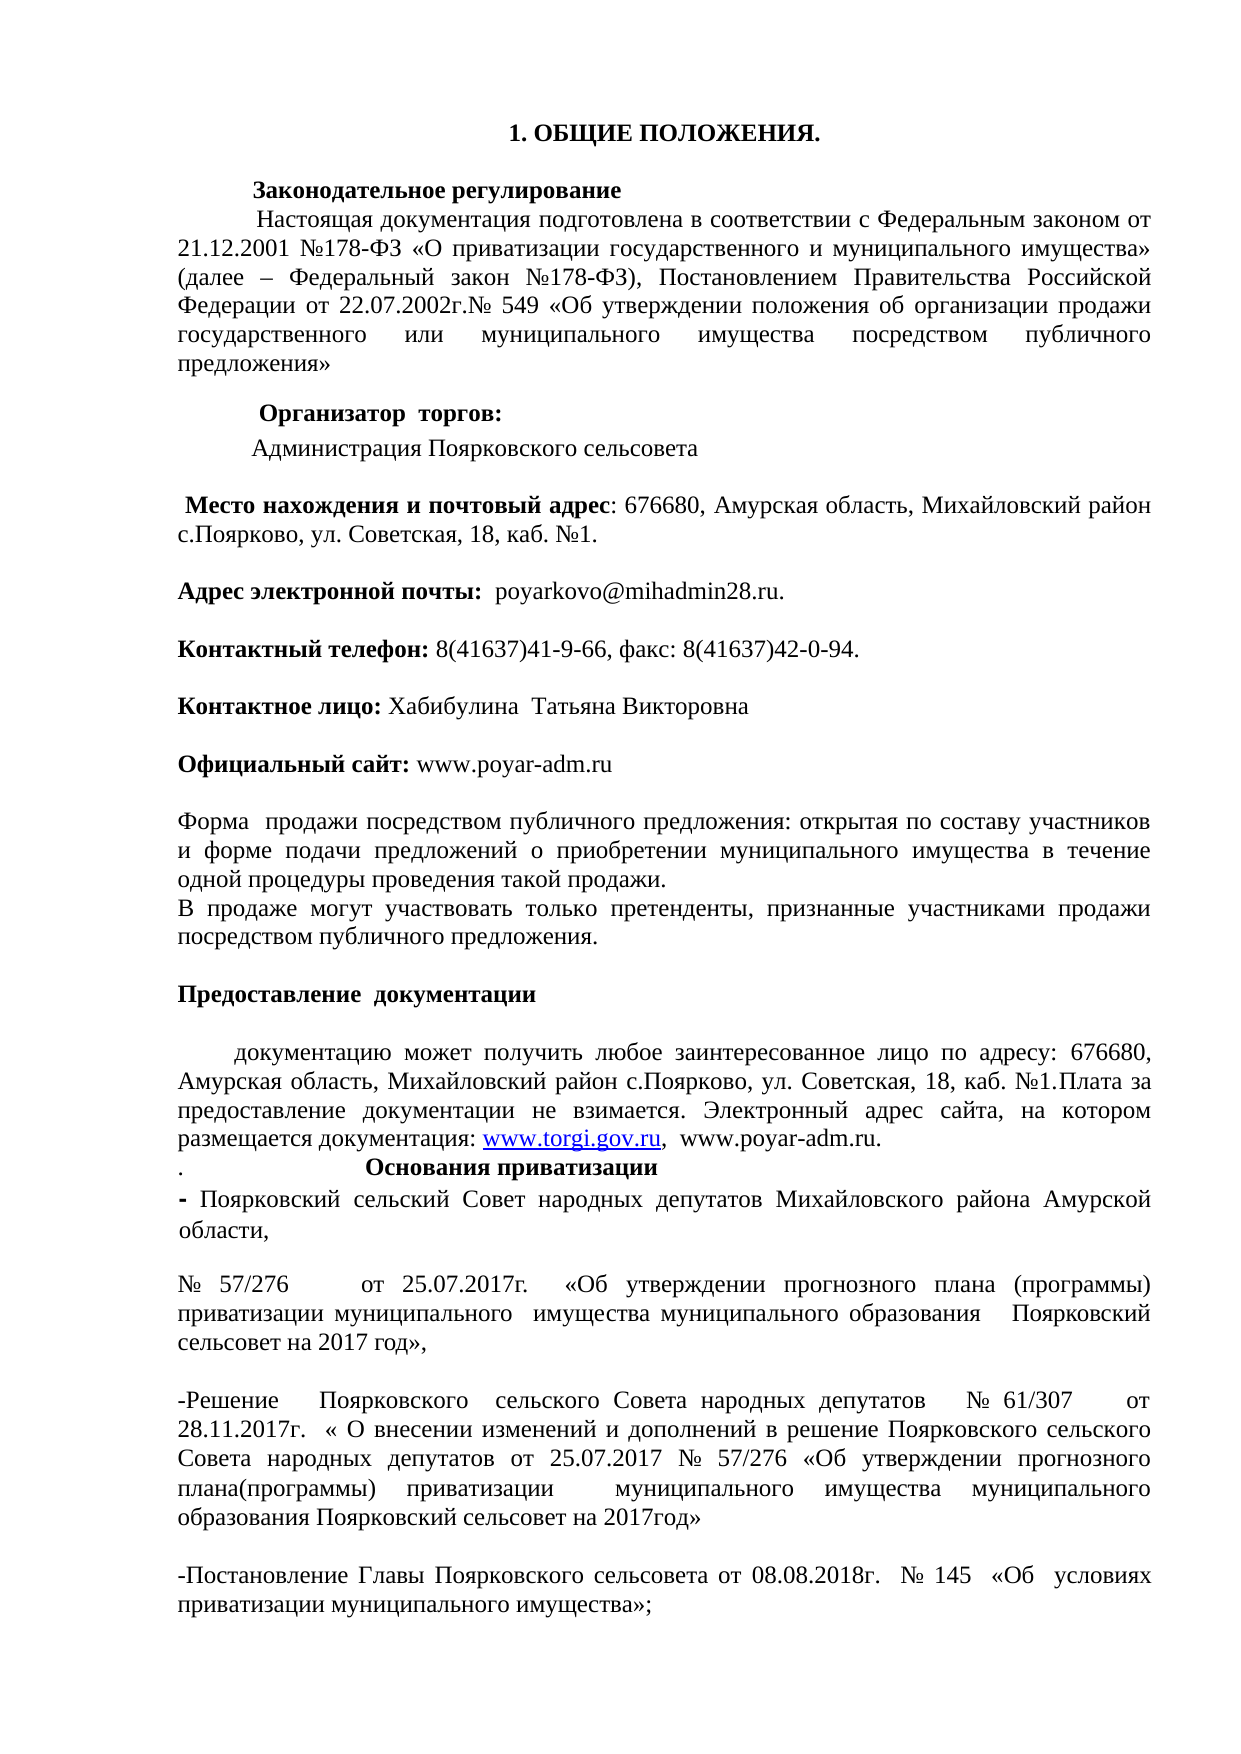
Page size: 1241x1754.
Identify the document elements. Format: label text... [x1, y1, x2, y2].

text Администрация Поярковского сельсовета [177, 433, 1152, 461]
text -Постановление Главы Поярковского сельсовета от 08.08.2018г. № 145 «Об условиях приватизации муниципального имущества»; [177, 1560, 1152, 1618]
text Адрес электронной почты: poyarkovo@mihadmin28.ru. [177, 576, 1152, 605]
text Место нахождения и почтовый адрес: 676680, Амурская область, Михайловский район с.Поярково, ул. Советская, 18, каб. №1. [177, 490, 1152, 548]
text - Поярковский сельский Совет народных депутатов Михайловского района Амурской области, [179, 1181, 1152, 1244]
text документацию может получить любое заинтересованное лицо по адресу: 676680, Амурская область, Михайловский район с.Поярково, ул. Советская, 18, каб. №1.Плата за предоставление документации не взимается. Электронный адрес сайта, на котором размещается документация: www.torgi.gov.ru, www.poyar-adm.ru. [177, 1037, 1152, 1152]
text В продаже могут участвовать только претенденты, признанные участниками продажи посредством публичного предложения. [177, 893, 1152, 950]
text Официальный сайт: www.poyar-adm.ru [177, 749, 1152, 778]
subtitle № 57/276 от 25.07.2017г. «Об утверждении прогнозного плана (программы) приватизации муниципального имущества муниципального образования Поярковский сельсовет на 2017 год», [177, 1269, 1152, 1356]
text Настоящая документация подготовлена в соответствии с Федеральным законом от 21.12.2001 №178-ФЗ «О приватизации государственного и муниципального имущества» (далее – Федеральный закон №178-ФЗ), Постановлением Правительства Российской Федерации от 22.07.2002г.№ 549 «Об утверждении положения об организации продажи государственного или муниципального имущества посредством публичного предложения» [177, 204, 1152, 377]
text Контактный телефон: 8(41637)41-9-66, факс: 8(41637)42-0-94. [177, 634, 1152, 663]
text . Основания приватизации [177, 1152, 1152, 1181]
text -Решение Поярковского сельского Совета народных депутатов № 61/307 от 28.11.2017г. « О внесении изменений и дополнений в решение Поярковского сельского Совета народных депутатов от 25.07.2017 № 57/276 «Об утверждении прогнозного плана(программы) приватизации муниципального имущества муниципального образования Поярковский сельсовет на 2017год» [177, 1385, 1152, 1531]
text 1. ОБЩИЕ ПОЛОЖЕНИЯ. [177, 118, 1152, 147]
text Предоставление документации [177, 979, 1152, 1008]
text Контактное лицо: Хабибулина Татьяна Викторовна [177, 691, 1152, 720]
text Организатор торгов: [177, 398, 1152, 426]
text Законодательное регулирование [177, 176, 1152, 204]
text Форма продажи посредством публичного предложения: открытая по составу участников и форме подачи предложений о приобретении муниципального имущества в течение одной процедуры проведения такой продажи. [177, 806, 1152, 893]
